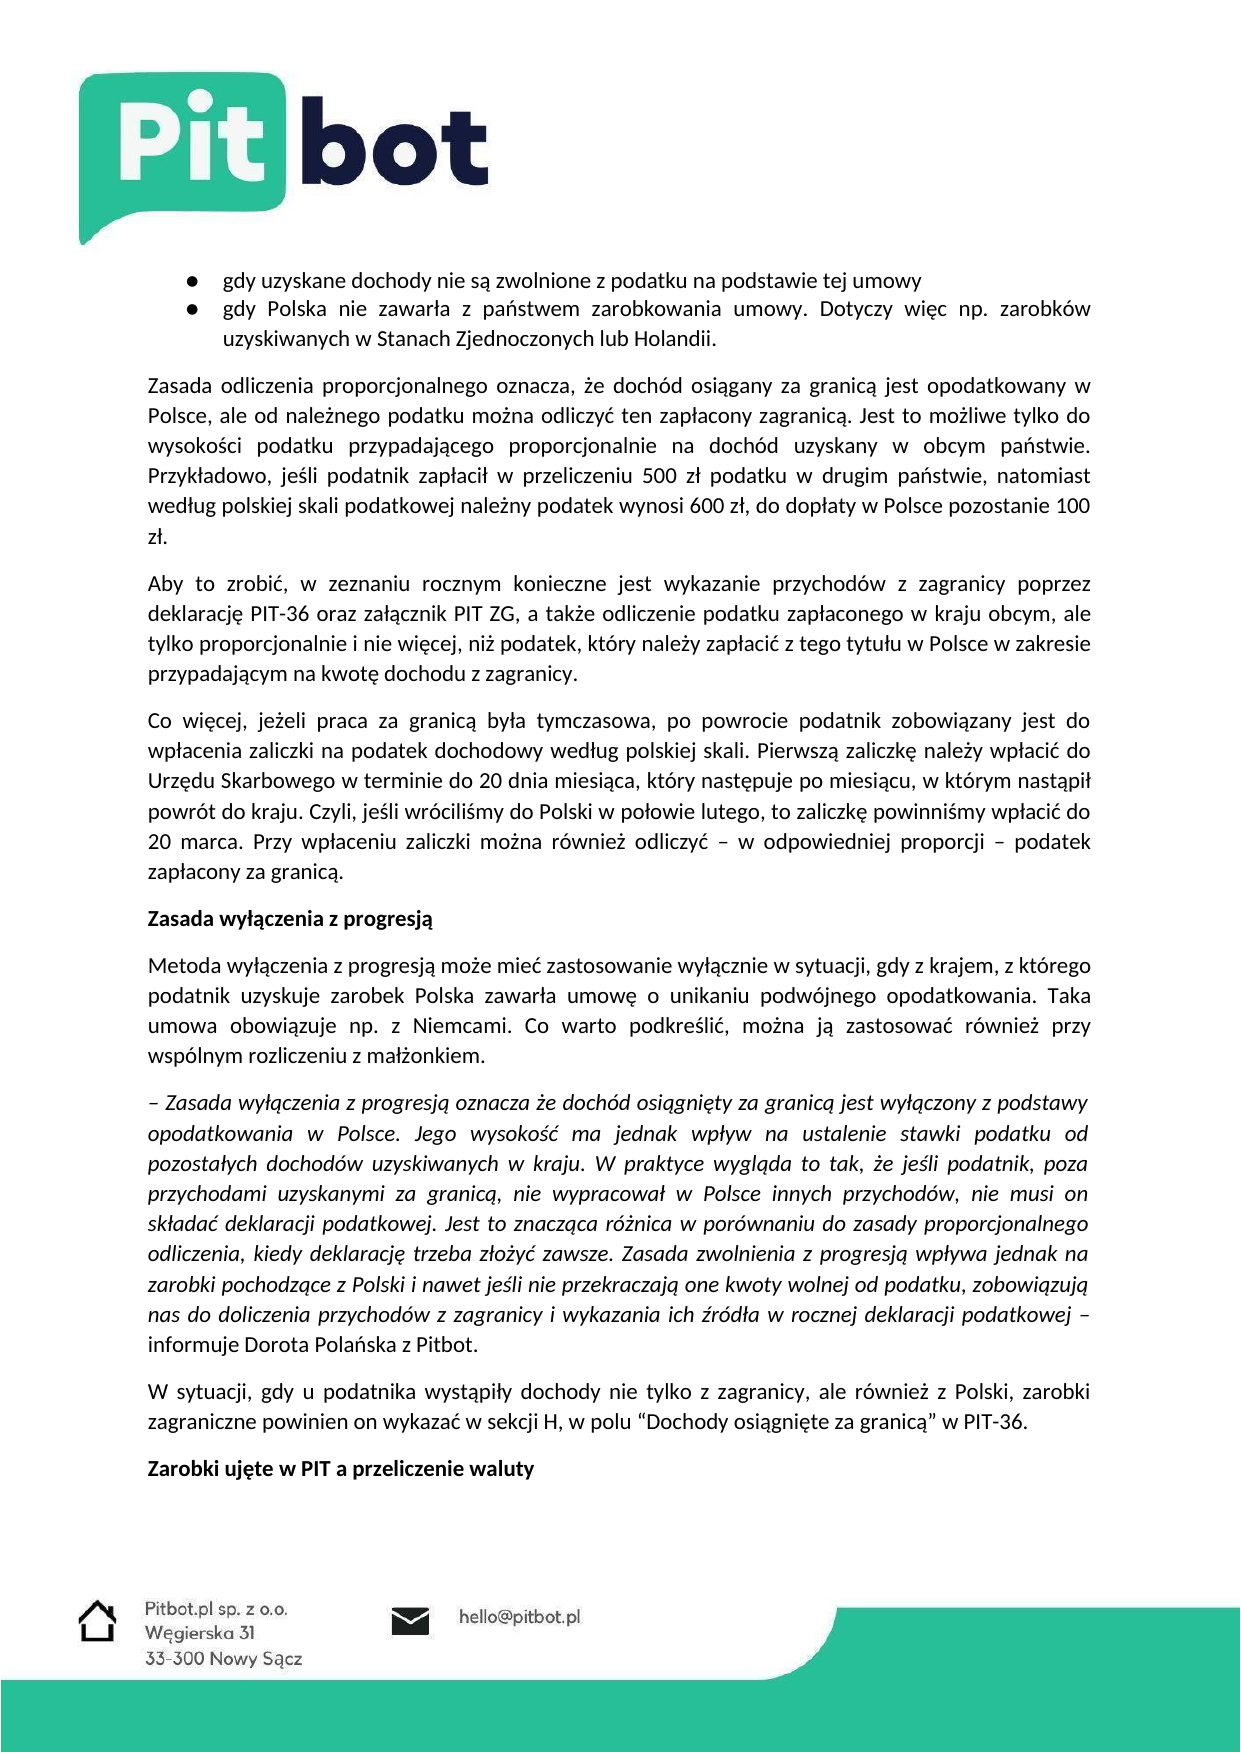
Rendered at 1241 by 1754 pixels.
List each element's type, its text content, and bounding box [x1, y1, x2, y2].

text Zasada wyłączenia z progresją [148, 904, 1093, 932]
text Zarobki ujęte w PIT a przeliczenie waluty [148, 1454, 1093, 1482]
text Zasada odliczenia proporcjonalnego oznacza, że dochód osiągany za granicą jest opodatkowany w Polsce, ale od należnego podatku można odliczyć ten zapłacony zagranicą. Jest to możliwe tylko do wysokości podatku przypadającego proporcjonalnie na dochód uzyskany w obcym państwie. Przykładowo, jeśli podatnik zapłacił w przeliczeniu 500 zł podatku w drugim państwie, natomiast według polskiej skali podatkowej należny podatek wynosi 600 zł, do dopłaty w Polsce pozostanie 100 zł. [148, 371, 1093, 550]
text W sytuacji, gdy u podatnika wystąpiły dochody nie tylko z zagranicy, ale również z Polski, zarobki zagraniczne powinien on wykazać w sekcji H, w polu “Dochody osiągnięte za granicą” w PIT-36. [148, 1377, 1093, 1435]
text Aby to zrobić, w zeznaniu rocznym konieczne jest wykazanie przychodów z zagranicy poprzez deklarację PIT-36 oraz załącznik PIT ZG, a także odliczenie podatku zapłaconego w kraju obcym, ale tylko proporcjonalnie i nie więcej, niż podatek, który należy zapłacić z tego tytułu w Polsce w zakresie przypadającym na kwotę dochodu z zagranicy. [148, 569, 1093, 687]
picture [0, 0, 1240, 1752]
list gdy Polska nie zawarła z państwem zarobkowania umowy. Dotyczy więc np. zarobków uzyskiwanych w Stanach Zjednoczonych lub Holandii. [185, 294, 1093, 352]
text Metoda wyłączenia z progresją może mieć zastosowanie wyłącznie w sytuacji, gdy z krajem, z którego podatnik uzyskuje zarobek Polska zawarła umowę o unikaniu podwójnego opodatkowania. Taka umowa obowiązuje np. z Niemcami. Co warto podkreślić, można ją zastosować również przy wspólnym rozliczeniu z małżonkiem. [148, 951, 1093, 1070]
list gdy uzyskane dochody nie są zwolnione z podatku na podstawie tej umowy [185, 266, 1093, 294]
text Co więcej, jeżeli praca za granicą była tymczasowa, po powrocie podatnik zobowiązany jest do wpłacenia zaliczki na podatek dochodowy według polskiej skali. Pierwszą zaliczkę należy wpłacić do Urzędu Skarbowego w terminie do 20 dnia miesiąca, który następuje po miesiącu, w którym nastąpił powrót do kraju. Czyli, jeśli wróciliśmy do Polski w połowie lutego, to zaliczkę powinniśmy wpłacić do 20 marca. Przy wpłaceniu zaliczki można również odliczyć – w odpowiedniej proporcji – podatek zapłacony za granicą. [148, 706, 1093, 885]
text – Zasada wyłączenia z progresją oznacza że dochód osiągnięty za granicą jest wyłączony z podstawy opodatkowania w Polsce. Jego wysokość ma jednak wpływ na ustalenie stawki podatku od pozostałych dochodów uzyskiwanych w kraju. W praktyce wygląda to tak, że jeśli podatnik, poza przychodami uzyskanymi za granicą, nie wypracował w Polsce innych przychodów, nie musi on składać deklaracji podatkowej. Jest to znacząca różnica w porównaniu do zasady proporcjonalnego odliczenia, kiedy deklarację trzeba złożyć zawsze. Zasada zwolnienia z progresją wpływa jednak na zarobki pochodzące z Polski i nawet jeśli nie przekraczają one kwoty wolnej od podatku, zobowiązują nas do doliczenia przychodów z zagranicy i wykazania ich źródła w rocznej deklaracji podatkowej – informuje Dorota Polańska z Pitbot. [148, 1088, 1093, 1358]
